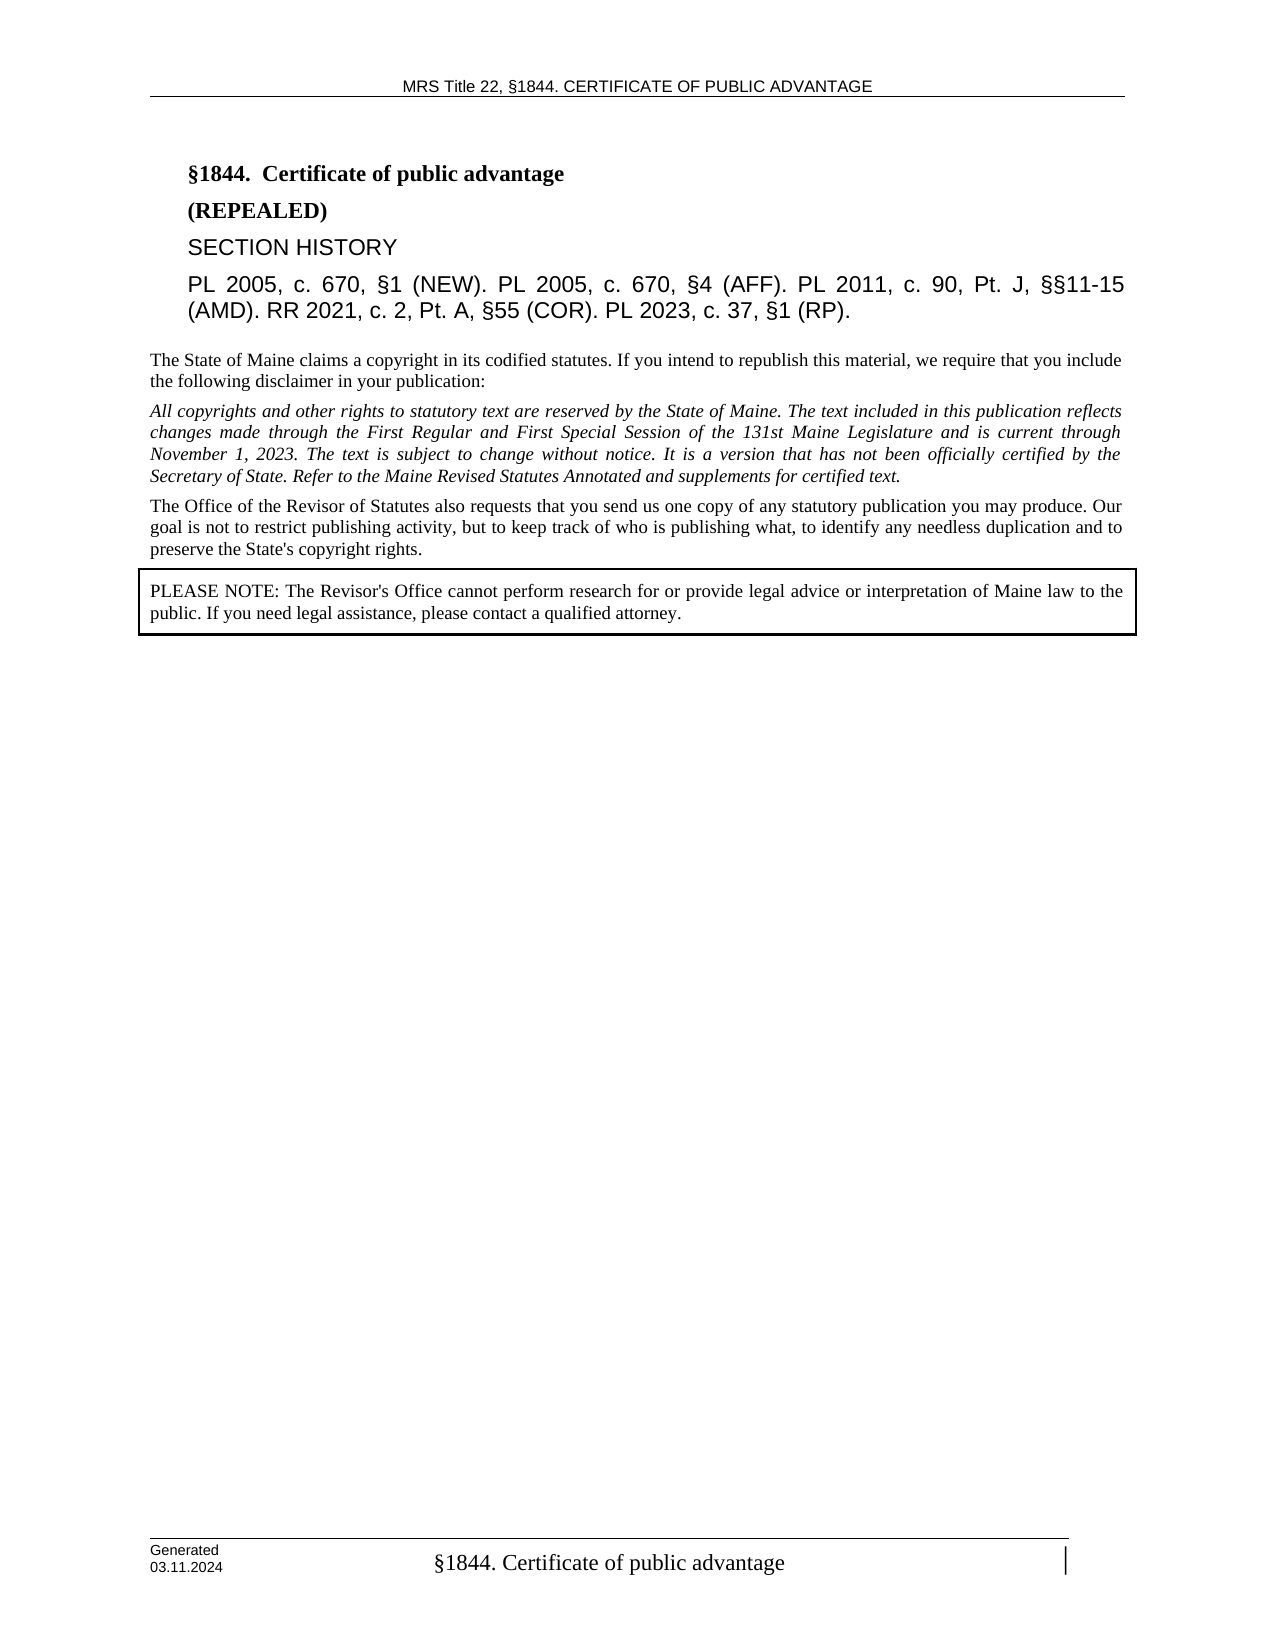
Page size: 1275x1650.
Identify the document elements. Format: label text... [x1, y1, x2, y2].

text SECTION HISTORY [187, 234, 1125, 260]
text PLEASE NOTE: The Revisor's Office cannot perform research for or provide legal advice or interpretation of Maine law to the public. If you need legal assistance, please contact a qualified attorney. [140, 570, 1135, 633]
text §1844. Certificate of public advantage [187, 160, 1125, 187]
text The State of Maine claims a copyright in its codified statutes. If you intend to republish this material, we require that you include the following disclaimer in your publication: [150, 348, 1125, 392]
text PL 2005, c. 670, §1 (NEW). PL 2005, c. 670, §4 (AFF). PL 2011, c. 90, Pt. J, §§11-15 (AMD). RR 2021, c. 2, Pt. A, §55 (COR). PL 2023, c. 37, §1 (RP). [187, 271, 1125, 323]
text All copyrights and other rights to statutory text are reserved by the State of Maine. The text included in this publication reflects changes made through the First Regular and First Special Session of the 131st Maine Legislature and is current through November 1, 2023 . The text is subject to change without notice. It is a version that has not been officially certified by the Secretary of State. Refer to the Maine Revised Statutes Annotated and supplements for certified text. [150, 400, 1125, 486]
text (REPEALED) [187, 197, 1125, 223]
text The Office of the Revisor of Statutes also requests that you send us one copy of any statutory publication you may produce. Our goal is not to restrict publishing activity, but to keep track of who is publishing what, to identify any needless duplication and to preserve the State's copyright rights. [150, 494, 1125, 559]
